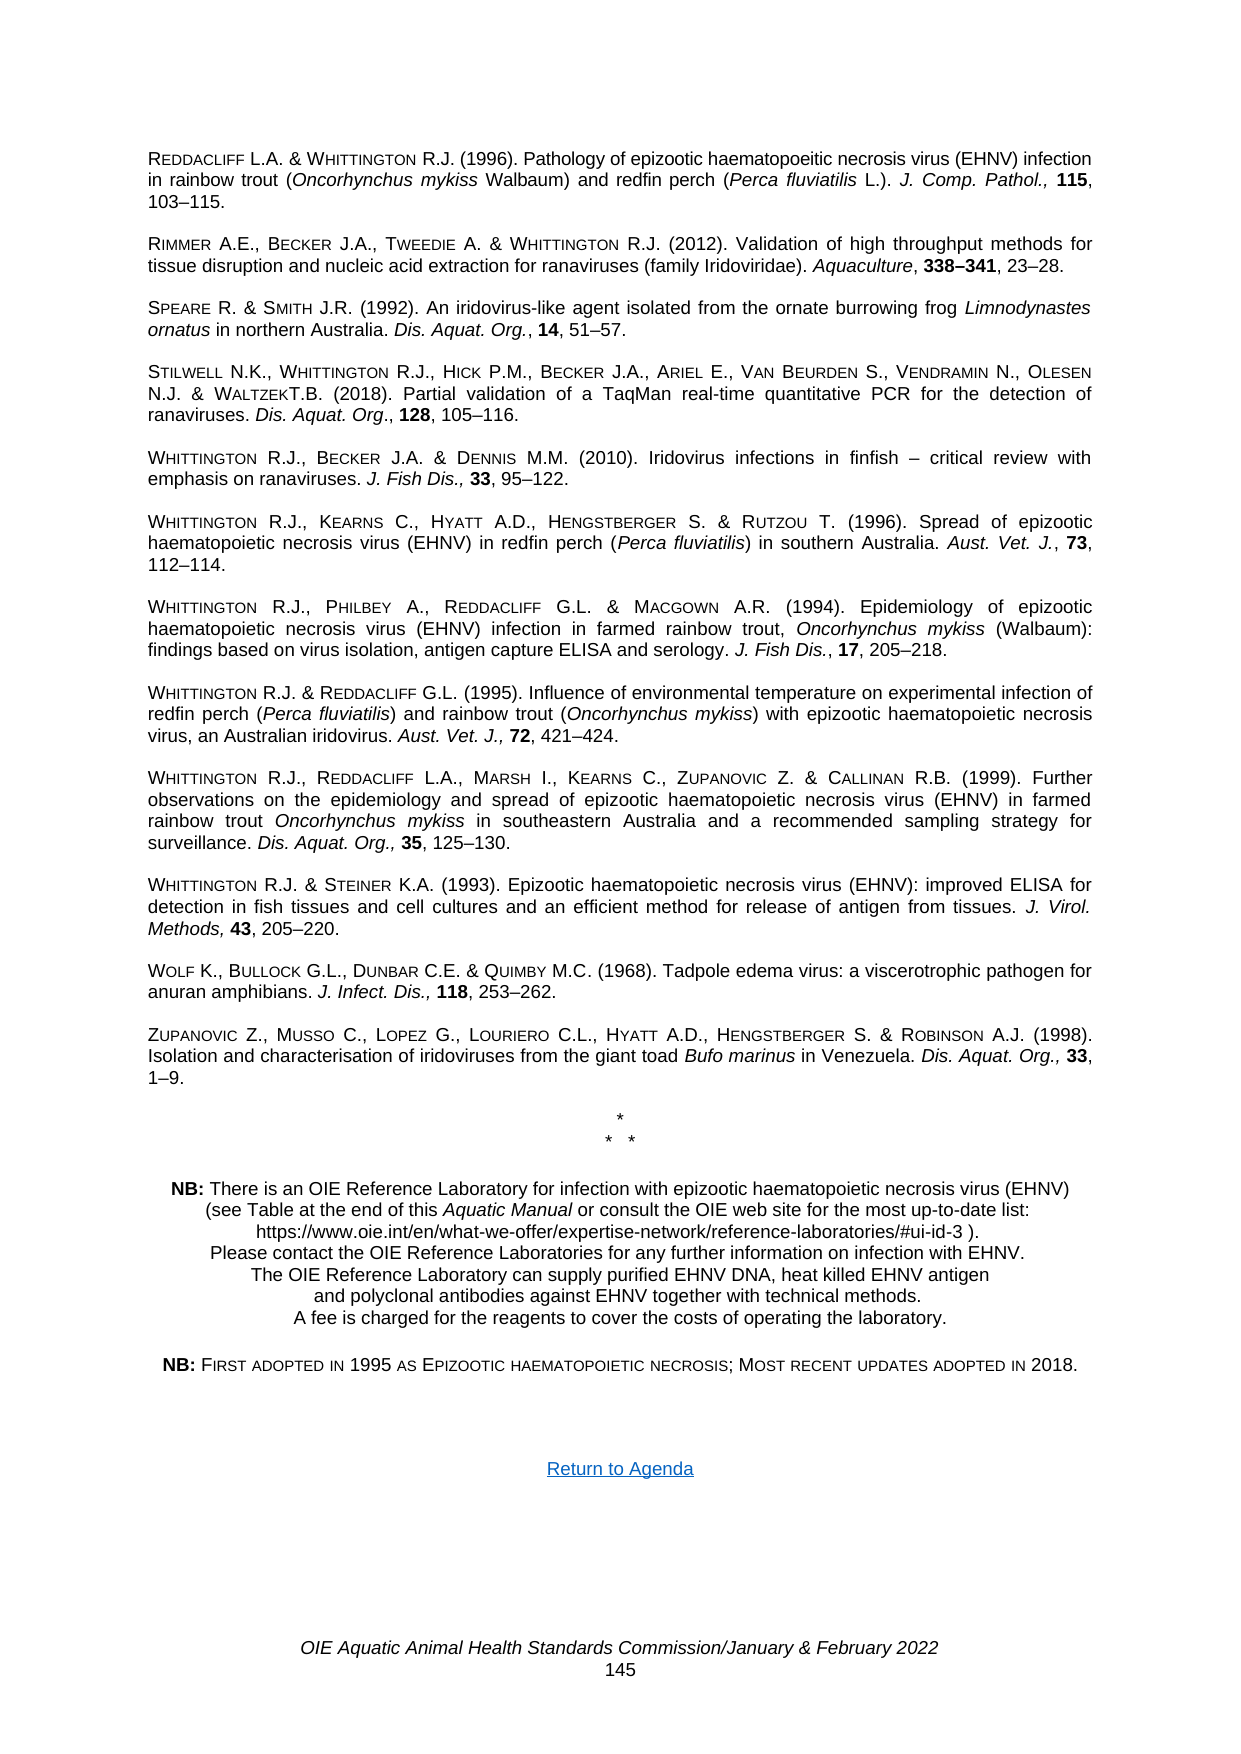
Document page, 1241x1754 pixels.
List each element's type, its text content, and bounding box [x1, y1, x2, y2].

text Speare R. & Smith J.R. (1992). An iridovirus-like agent isolated from the ornate burrowing frog Limnodynastes ornatus in northern Australia. Dis. Aquat. Org., 14, 51–57. [148, 297, 1092, 340]
text Whittington R.J. & Steiner K.A. (1993). Epizootic haematopoietic necrosis virus (EHNV): improved ELISA for detection in fish tissues and cell cultures and an efficient method for release of antigen from tissues. J. Virol. Methods, 43, 205–220. [148, 874, 1092, 939]
text Whittington R.J., Becker J.A. & Dennis M.M. (2010). Iridovirus infections in finfish – critical review with emphasis on ranaviruses. J. Fish Dis., 33, 95–122. [148, 447, 1092, 490]
text Whittington R.J. & Reddacliff G.L. (1995). Influence of environmental temperature on experimental infection of redfin perch (Perca fluviatilis) and rainbow trout (Oncorhynchus mykiss) with epizootic haematopoietic necrosis virus, an Australian iridovirus. Aust. Vet. J., 72, 421–424. [148, 682, 1092, 746]
text Wolf K., Bullock G.L., Dunbar C.E. & Quimby M.C. (1968). Tadpole edema virus: a viscerotrophic pathogen for anuran amphibians. J. Infect. Dis., 118, 253–262. [148, 960, 1092, 1003]
text Zupanovic Z., Musso C., Lopez G., Louriero C.L., Hyatt A.D., Hengstberger S. & Robinson A.J. (1998). Isolation and characterisation of iridoviruses from the giant toad Bufo marinus in Venezuela. Dis. Aquat. Org., 33, 1–9. [148, 1024, 1092, 1088]
text Return to Agenda [148, 1457, 1092, 1479]
text * * * [148, 1109, 1092, 1152]
text Whittington R.J., Reddacliff L.A., Marsh I., Kearns C., Zupanovic Z. & Callinan R.B. (1999). Further observations on the epidemiology and spread of epizootic haematopoietic necrosis virus (EHNV) in farmed rainbow trout Oncorhynchus mykiss in southeastern Australia and a recommended sampling strategy for surveillance. Dis. Aquat. Org., 35, 125–130. [148, 767, 1092, 853]
text Stilwell N.K., Whittington R.J., Hick P.M., Becker J.A., Ariel E., Van Beurden S., Vendramin N., Olesen N.J. & WaltzekT.B. (2018). Partial validation of a TaqMan real-time quantitative PCR for the detection of ranaviruses. Dis. Aquat. Org., 128, 105–116. [148, 361, 1092, 426]
text Whittington R.J., Philbey A., Reddacliff G.L. & Macgown A.R. (1994). Epidemiology of epizootic haematopoietic necrosis virus (EHNV) infection in farmed rainbow trout, Oncorhynchus mykiss (Walbaum): findings based on virus isolation, antigen capture ELISA and serology. J. Fish Dis., 17, 205–218. [148, 596, 1092, 661]
text Rimmer A.E., Becker J.A., Tweedie A. & Whittington R.J. (2012). Validation of high throughput methods for tissue disruption and nucleic acid extraction for ranaviruses (family Iridoviridae). Aquaculture, 338–341, 23–28. [148, 233, 1092, 276]
text NB: First adopted in 1995 as Epizootic haematopoietic necrosis; Most recent updates adopted in 2018. [148, 1353, 1092, 1375]
text NB: There is an OIE Reference Laboratory for infection with epizootic haematopoietic necrosis virus (EHNV) (see Table at the end of this Aquatic Manual or consult the OIE web site for the most up-to-date list: https://www.oie.int/en/what-we-offer/expertise-network/reference-laboratories/#ui-id-3 ). Please contact the OIE Reference Laboratories for any further information on infection with EHNV. The OIE Reference Laboratory can supply purified EHNV DNA, heat killed EHNV antigen and polyclonal antibodies against EHNV together with technical methods. A fee is charged for the reagents to cover the costs of operating the laboratory. [148, 1177, 1092, 1328]
text Reddacliff L.A. & Whittington R.J. (1996). Pathology of epizootic haematopoeitic necrosis virus (EHNV) infection in rainbow trout (Oncorhynchus mykiss Walbaum) and redfin perch (Perca fluviatilis L.). J. Comp. Pathol., 115, 103–115. [148, 148, 1092, 212]
text Whittington R.J., Kearns C., Hyatt A.D., Hengstberger S. & Rutzou T. (1996). Spread of epizootic haematopoietic necrosis virus (EHNV) in redfin perch (Perca fluviatilis) in southern Australia. Aust. Vet. J., 73, 112–114. [148, 511, 1092, 575]
